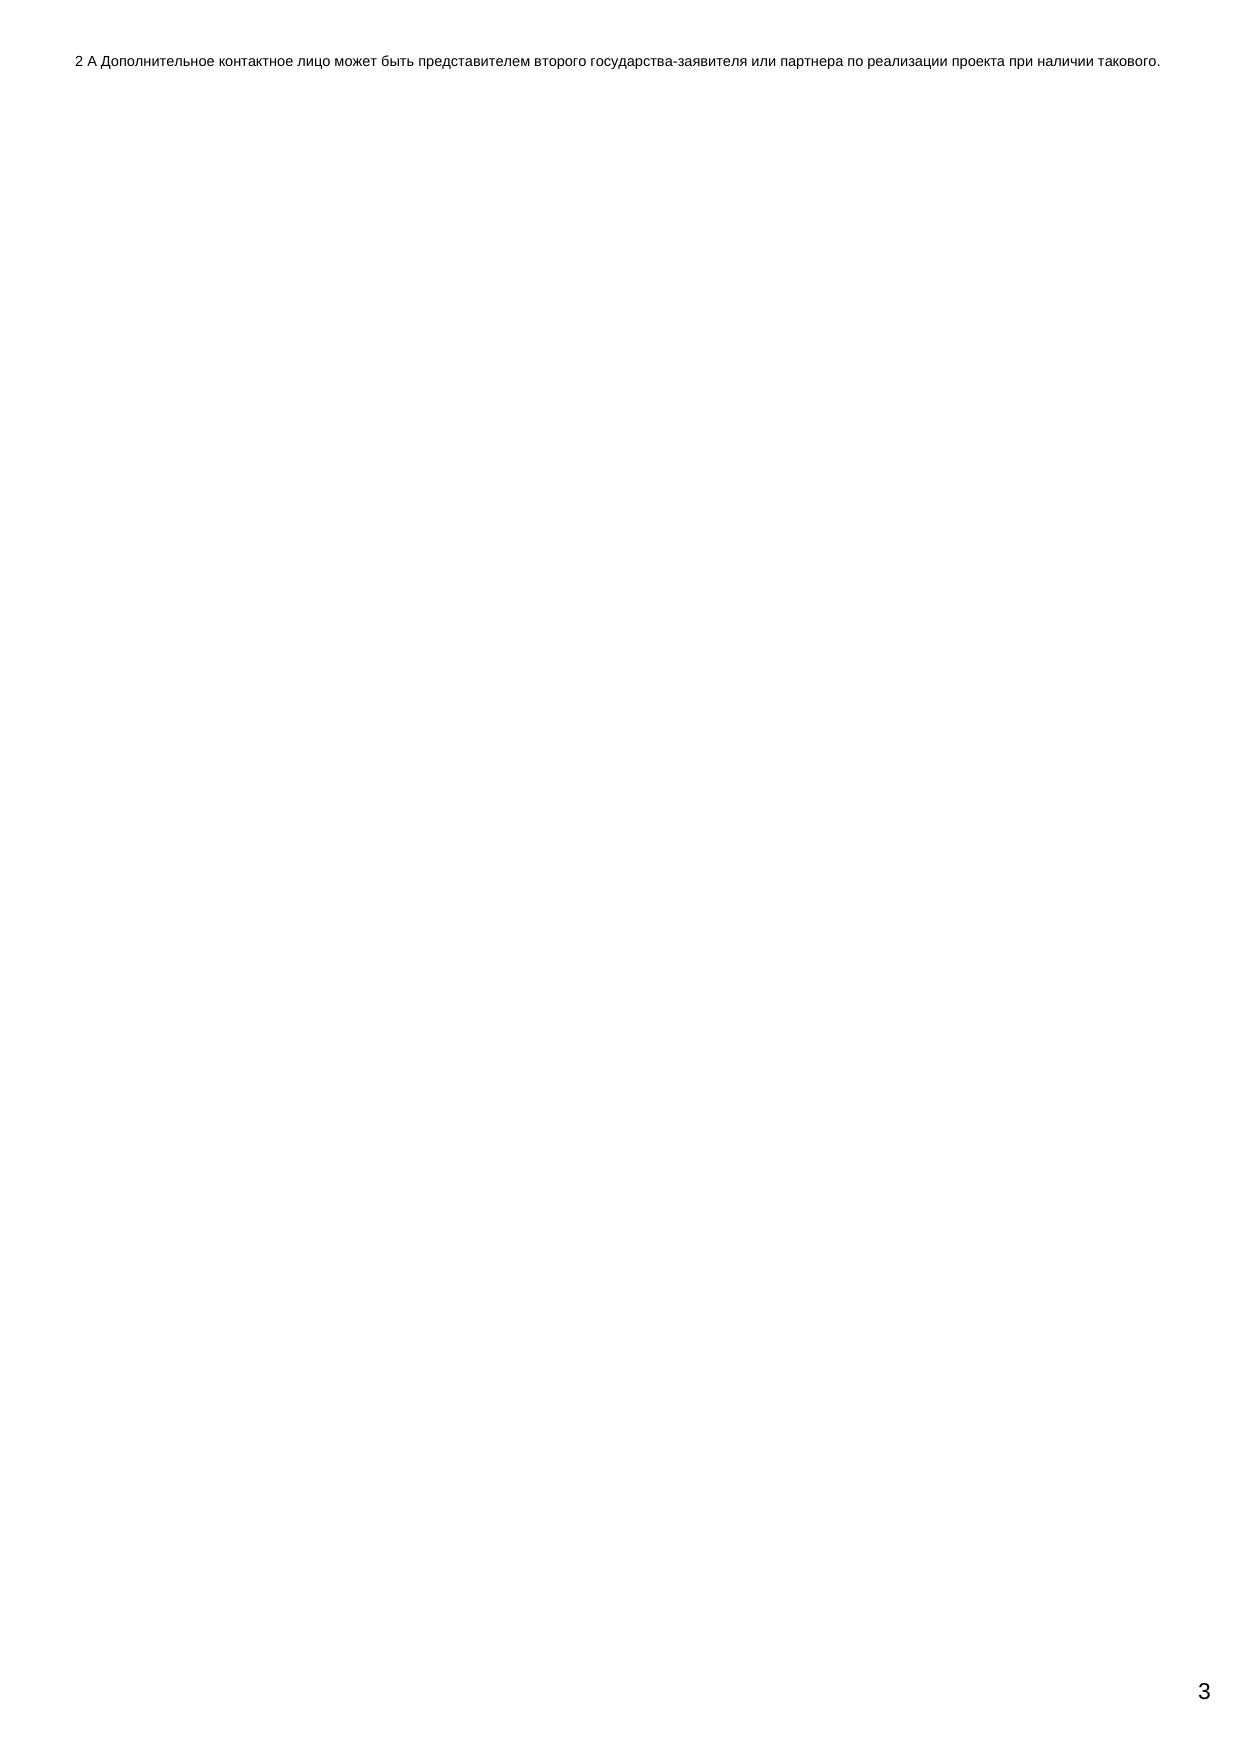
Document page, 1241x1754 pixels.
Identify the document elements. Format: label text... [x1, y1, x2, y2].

text 2 А Дополнительное контактное лицо может быть представителем второго государства-заявителя или партнера по реализации проекта при наличии такового. [75, 53, 1210, 69]
